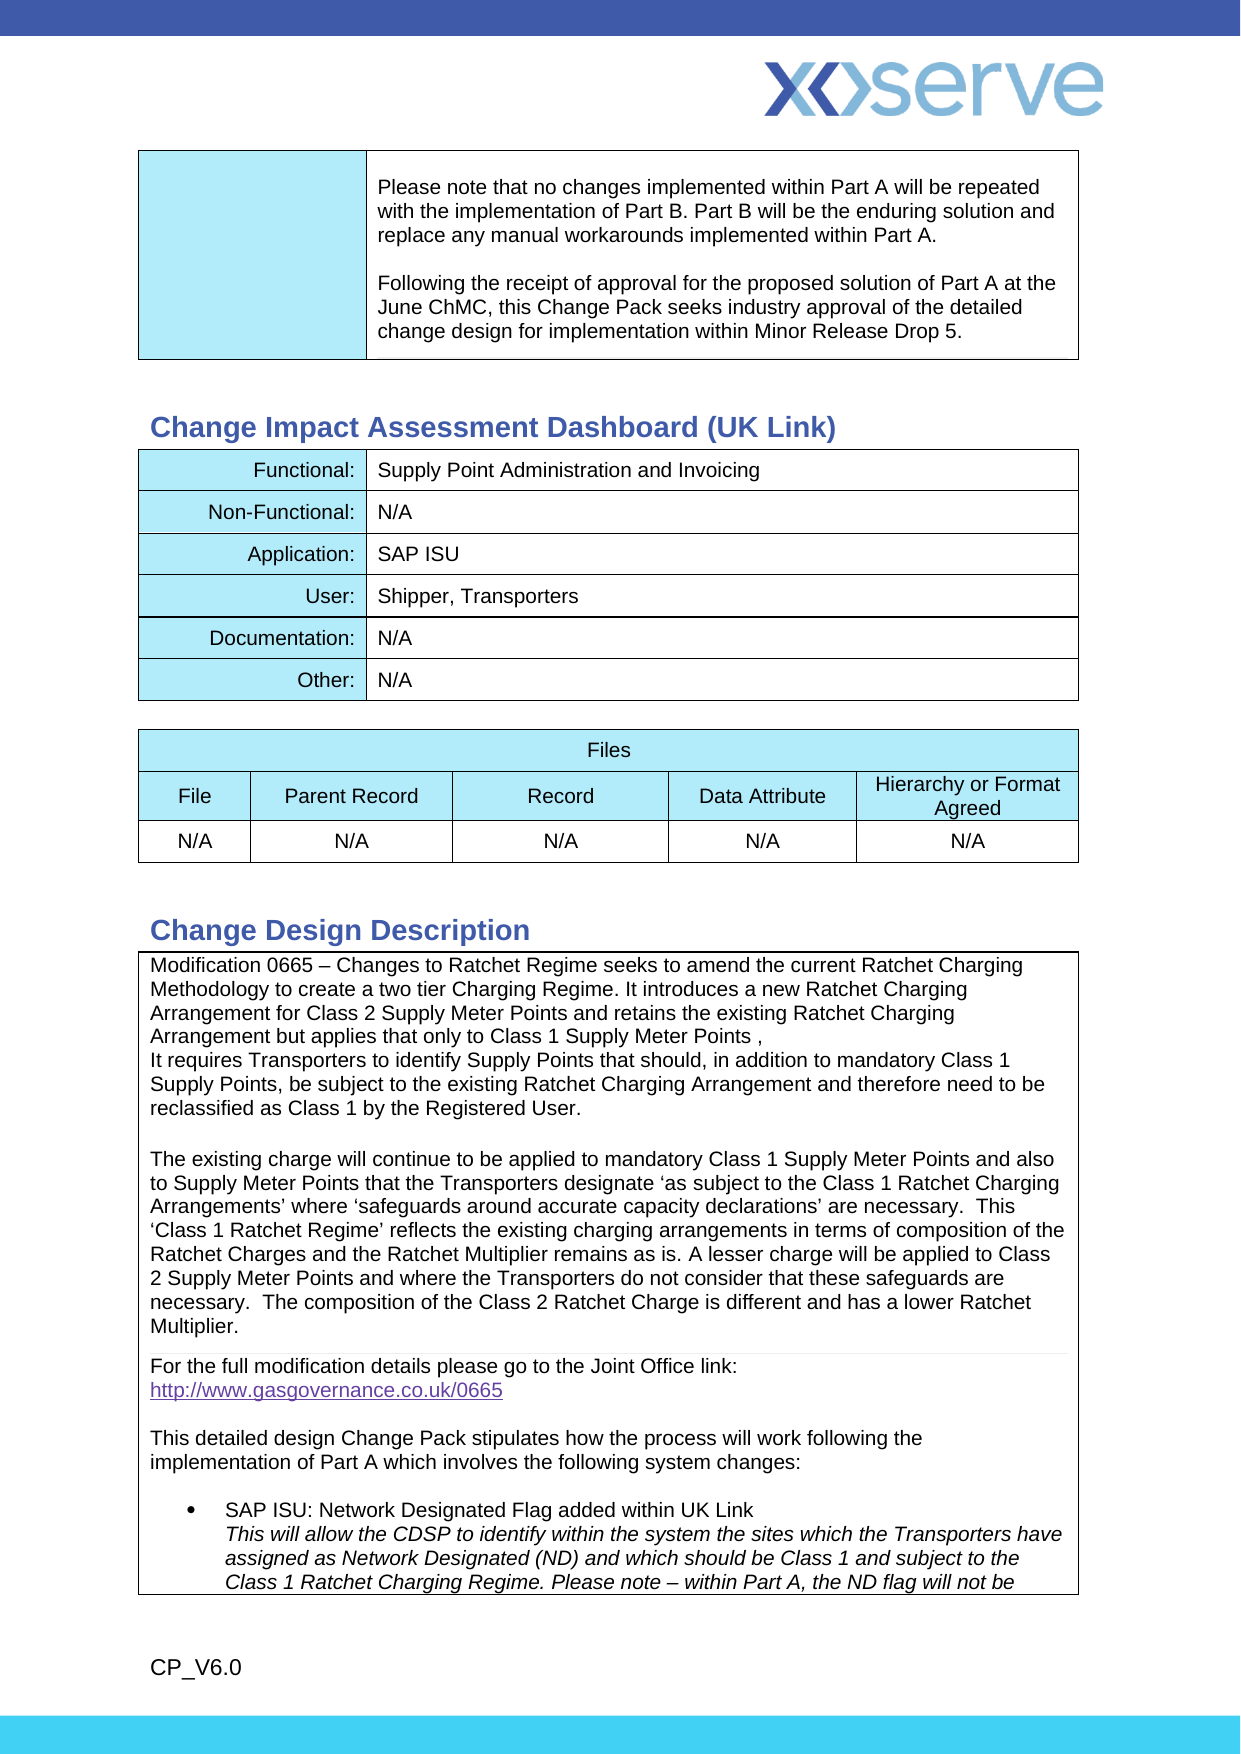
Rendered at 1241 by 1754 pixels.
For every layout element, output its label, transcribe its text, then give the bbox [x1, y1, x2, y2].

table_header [139, 953, 1078, 1594]
table_cell File [139, 772, 250, 820]
table_cell N/A [669, 821, 856, 862]
subtitle Change Impact Assessment Dashboard (UK Link) [150, 410, 1090, 443]
table_cell N/A [857, 821, 1078, 862]
table_header Functional: [139, 450, 366, 490]
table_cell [139, 151, 366, 359]
table_header Supply Point Administration and Invoicing [367, 450, 1078, 490]
table_cell N/A [367, 618, 1078, 658]
table_cell Parent Record [251, 772, 452, 820]
table_cell N/A [367, 491, 1078, 532]
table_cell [367, 151, 1078, 359]
table_cell N/A [251, 821, 452, 862]
table_cell N/A [453, 821, 668, 862]
table_cell Application: [139, 534, 366, 574]
table_cell Other: [139, 659, 366, 700]
table_cell Documentation: [139, 618, 366, 658]
table_cell N/A [367, 659, 1078, 700]
table_cell Record [453, 772, 668, 820]
table_cell SAP ISU [367, 534, 1078, 574]
table_cell Data Attribute [669, 772, 856, 820]
table_cell User: [139, 575, 366, 616]
table_cell Shipper, Transporters [367, 575, 1078, 616]
table_cell N/A [139, 821, 250, 862]
table_cell Hierarchy or Format Agreed [857, 772, 1078, 820]
table_header Files [139, 730, 1078, 771]
subtitle Change Design Description [150, 913, 1090, 946]
table_cell Non-Functional: [139, 491, 366, 532]
picture [764, 62, 1104, 116]
